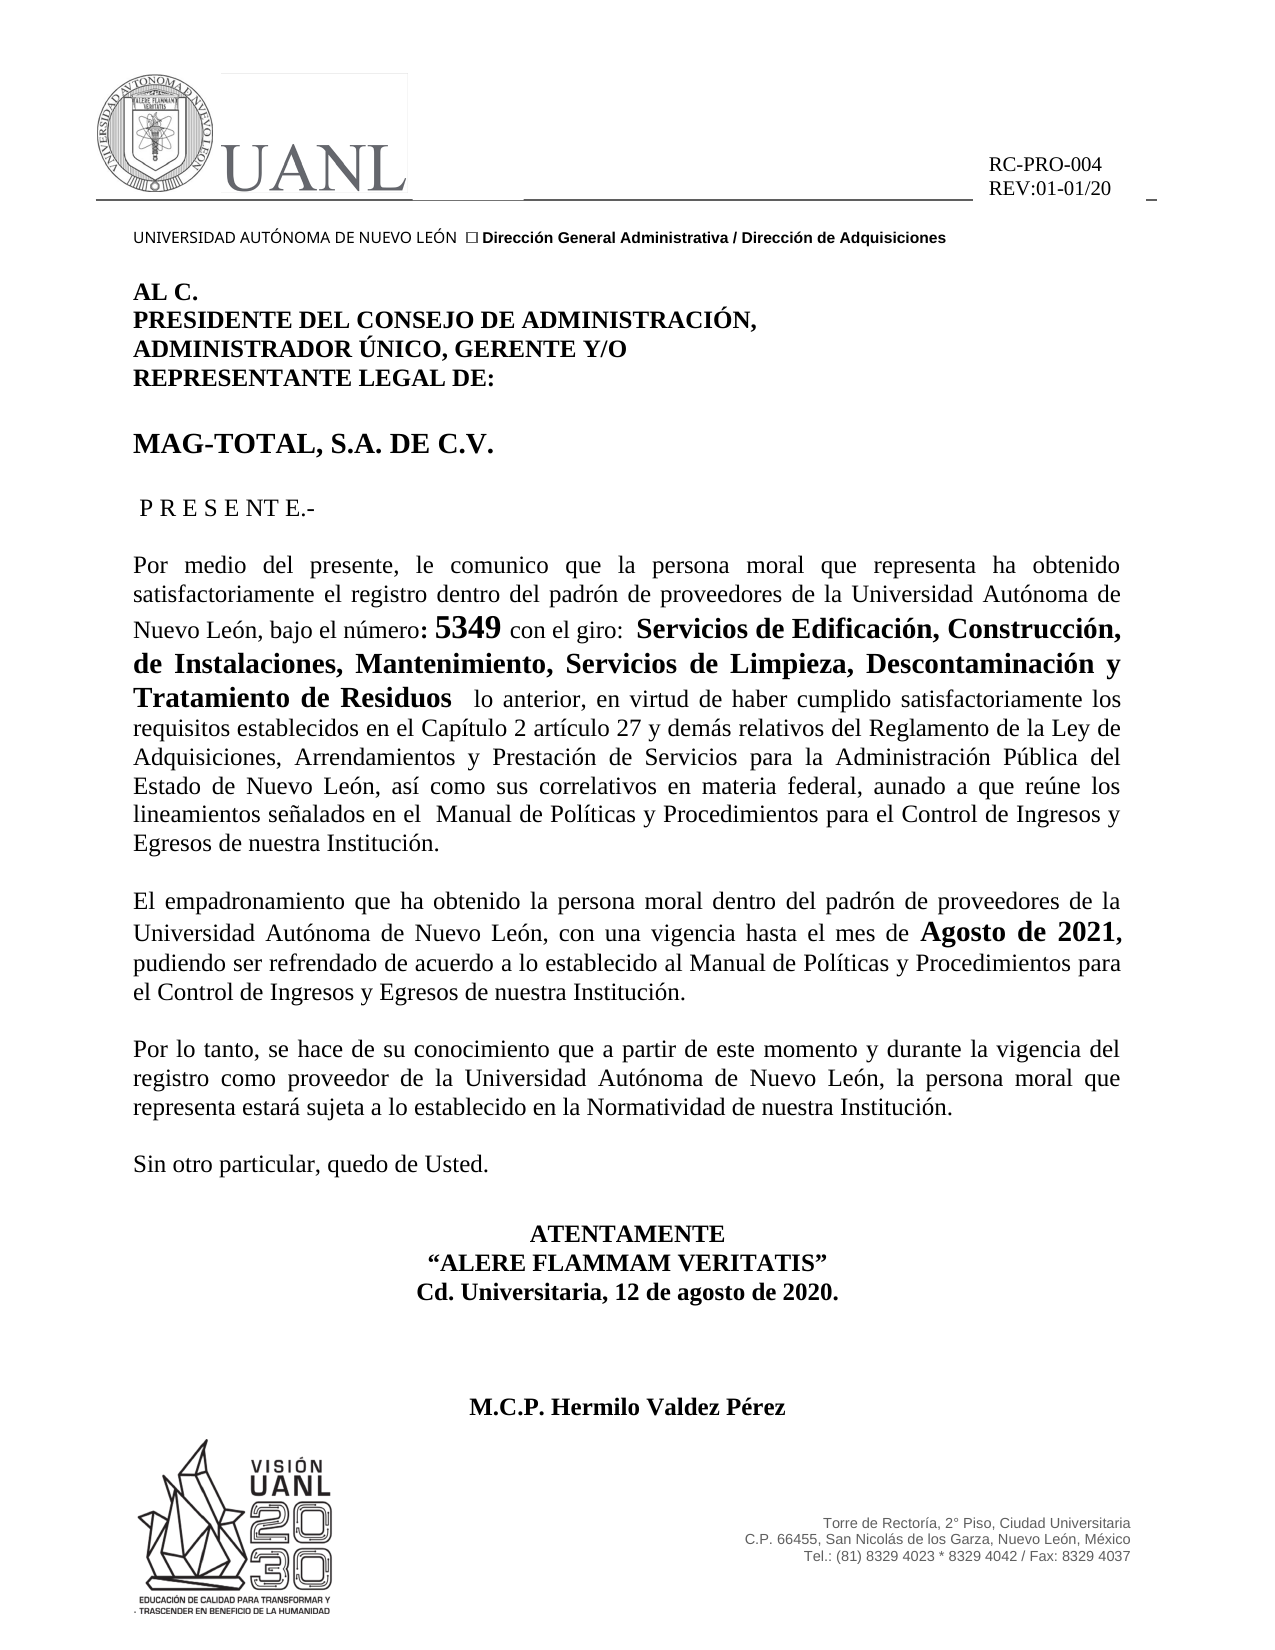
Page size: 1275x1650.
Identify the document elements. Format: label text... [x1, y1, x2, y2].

text AL C. [133, 277, 1122, 305]
text P R E S E NT E.- [133, 493, 1122, 522]
picture [95, 73, 408, 193]
text REPRESENTANTE LEGAL DE: [133, 363, 1122, 392]
text Por medio del presente, le comunico que la persona moral que representa ha obtenido satisfactoriamente el registro dentro del padrón de proveedores de la Universidad Autónoma de Nuevo León, bajo el número: 5349 con el giro: Servicios de Edificación, Construcción, de Instalaciones, Mantenimiento, Servicios de Limpieza, Descontaminación y Tratamiento de Residuos lo anterior, en virtud de haber cumplido satisfactoriamente los requisitos establecidos en el Capítulo 2 artículo 27 y demás relativos del Reglamento de la Ley de Adquisiciones, Arrendamientos y Prestación de Servicios para la Administración Pública del Estado de Nuevo León, así como sus correlativos en materia federal, aunado a que reúne los lineamientos señalados en el Manual de Políticas y Procedimientos para el Control de Ingresos y Egresos de nuestra Institución. [133, 550, 1122, 857]
subtitle Cd. Universitaria, 12 de agosto de 2020. [133, 1277, 1122, 1306]
text “ALERE FLAMMAM VERITATIS” [133, 1248, 1122, 1277]
text Por lo tanto, se hace de su conocimiento que a partir de este momento y durante la vigencia del registro como proveedor de de Nuevo León, la persona moral que representa estará sujeta a lo establecido en la Normatividad de nuestra Institución. [133, 1034, 1122, 1121]
text ADMINISTRADOR ÚNICO, GERENTE Y/O [133, 334, 1122, 363]
text PRESIDENTE DEL CONSEJO DE ADMINISTRACIÓN, [133, 305, 1122, 334]
picture [137, 1439, 334, 1614]
text M.C.P. Hermilo Valdez Pérez [133, 1392, 1122, 1421]
text Sin otro particular, quedo de Usted. [133, 1149, 1122, 1178]
text ATENTAMENTE [133, 1219, 1122, 1248]
text El empadronamiento que ha obtenido la persona moral dentro del padrón de proveedores de la Universidad Autónoma de Nuevo León, con una vigencia hasta el mes de Agosto de 2021, pudiendo ser refrendado de acuerdo a lo establecido al Manual de Políticas y Procedimientos para el Control de Ingresos y Egresos de nuestra Institución. [133, 886, 1122, 1006]
text MAG-TOTAL, S.A. DE C.V. [133, 426, 1122, 459]
